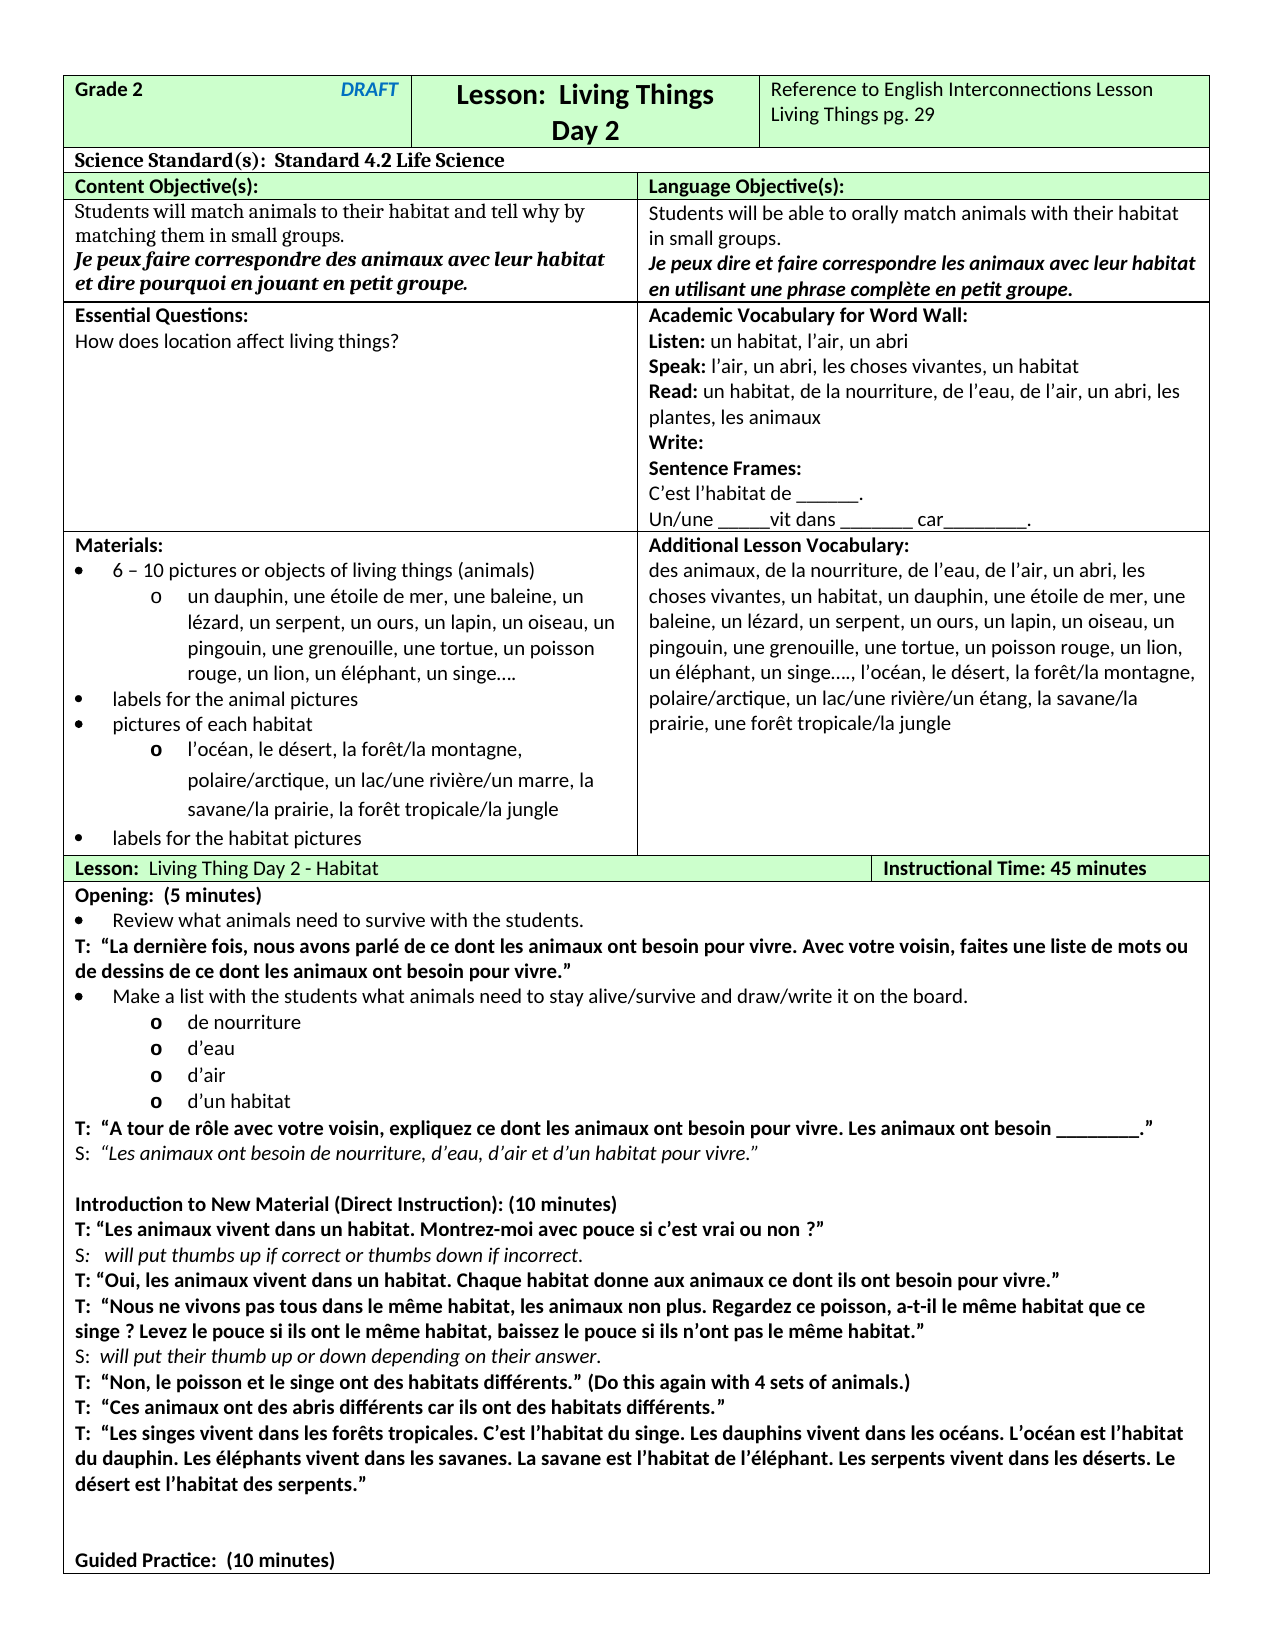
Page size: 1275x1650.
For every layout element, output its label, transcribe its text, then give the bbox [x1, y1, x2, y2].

table_cell Materials: 6 – 10 pictures or objects of living things (animals) un dauphin, une étoile de mer, une baleine, un lézard, un serpent, un ours, un lapin, un oiseau, un pingouin, une grenouille, une tortue, un poisson rouge, un lion, un éléphant, un singe…. labels for the animal pictures pictures of each habitat l’océan, le désert, la forêt/la montagne, polaire/arctique, un lac/une rivière/un marre, la savane/la prairie, la forêt tropicale/la jungle labels for the habitat pictures [64, 532, 637, 854]
table_cell Academic Vocabulary for Word Wall: Listen: un habitat, l’air, un abri Speak: l’air, un abri, les choses vivantes, un habitat Read: un habitat, de la nourriture, de l’eau, de l’air, un abri, les plantes, les animaux Write: Sentence Frames: C’est l’habitat de ______. Un/une _____vit dans _______ car________. [638, 303, 1209, 531]
table_cell Language Objective(s): [638, 173, 1209, 199]
table_cell Additional Lesson Vocabulary: des animaux, de la nourriture, de l’eau, de l’air, un abri, les choses vivantes, un habitat, un dauphin, une étoile de mer, une baleine, un lézard, un serpent, un ours, un lapin, un oiseau, un pingouin, une grenouille, une tortue, un poisson rouge, un lion, un éléphant, un singe…., l’océan, le désert, la forêt/la montagne, polaire/arctique, un lac/une rivière/un étang, la savane/la prairie, une forêt tropicale/la jungle [638, 532, 1209, 854]
table_cell Students will match animals to their habitat and tell why by matching them in small groups. Je peux faire correspondre des animaux avec leur habitat et dire pourquoi en jouant en petit groupe. [64, 200, 637, 301]
table_cell Instructional Time: 45 minutes [872, 856, 1209, 881]
table_cell Essential Questions: How does location affect living things? [64, 303, 637, 531]
table_cell Lesson: Living Thing Day 2 - Habitat [64, 856, 871, 881]
table_header Grade 2 DRAFT [64, 76, 411, 147]
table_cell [64, 882, 1209, 1572]
table_cell Students will be able to orally match animals with their habitat in small groups. Je peux dire et faire correspondre les animaux avec leur habitat en utilisant une phrase complète en petit groupe. [638, 200, 1209, 301]
table_cell Content Objective(s): [64, 173, 637, 199]
table_cell Science Standard(s): Standard 4.2 Life Science [64, 148, 1209, 172]
table_header Reference to English Interconnections Lesson Living Things pg. 29 [760, 76, 1209, 147]
table_header Lesson: Living Things Day 2 [412, 76, 759, 147]
